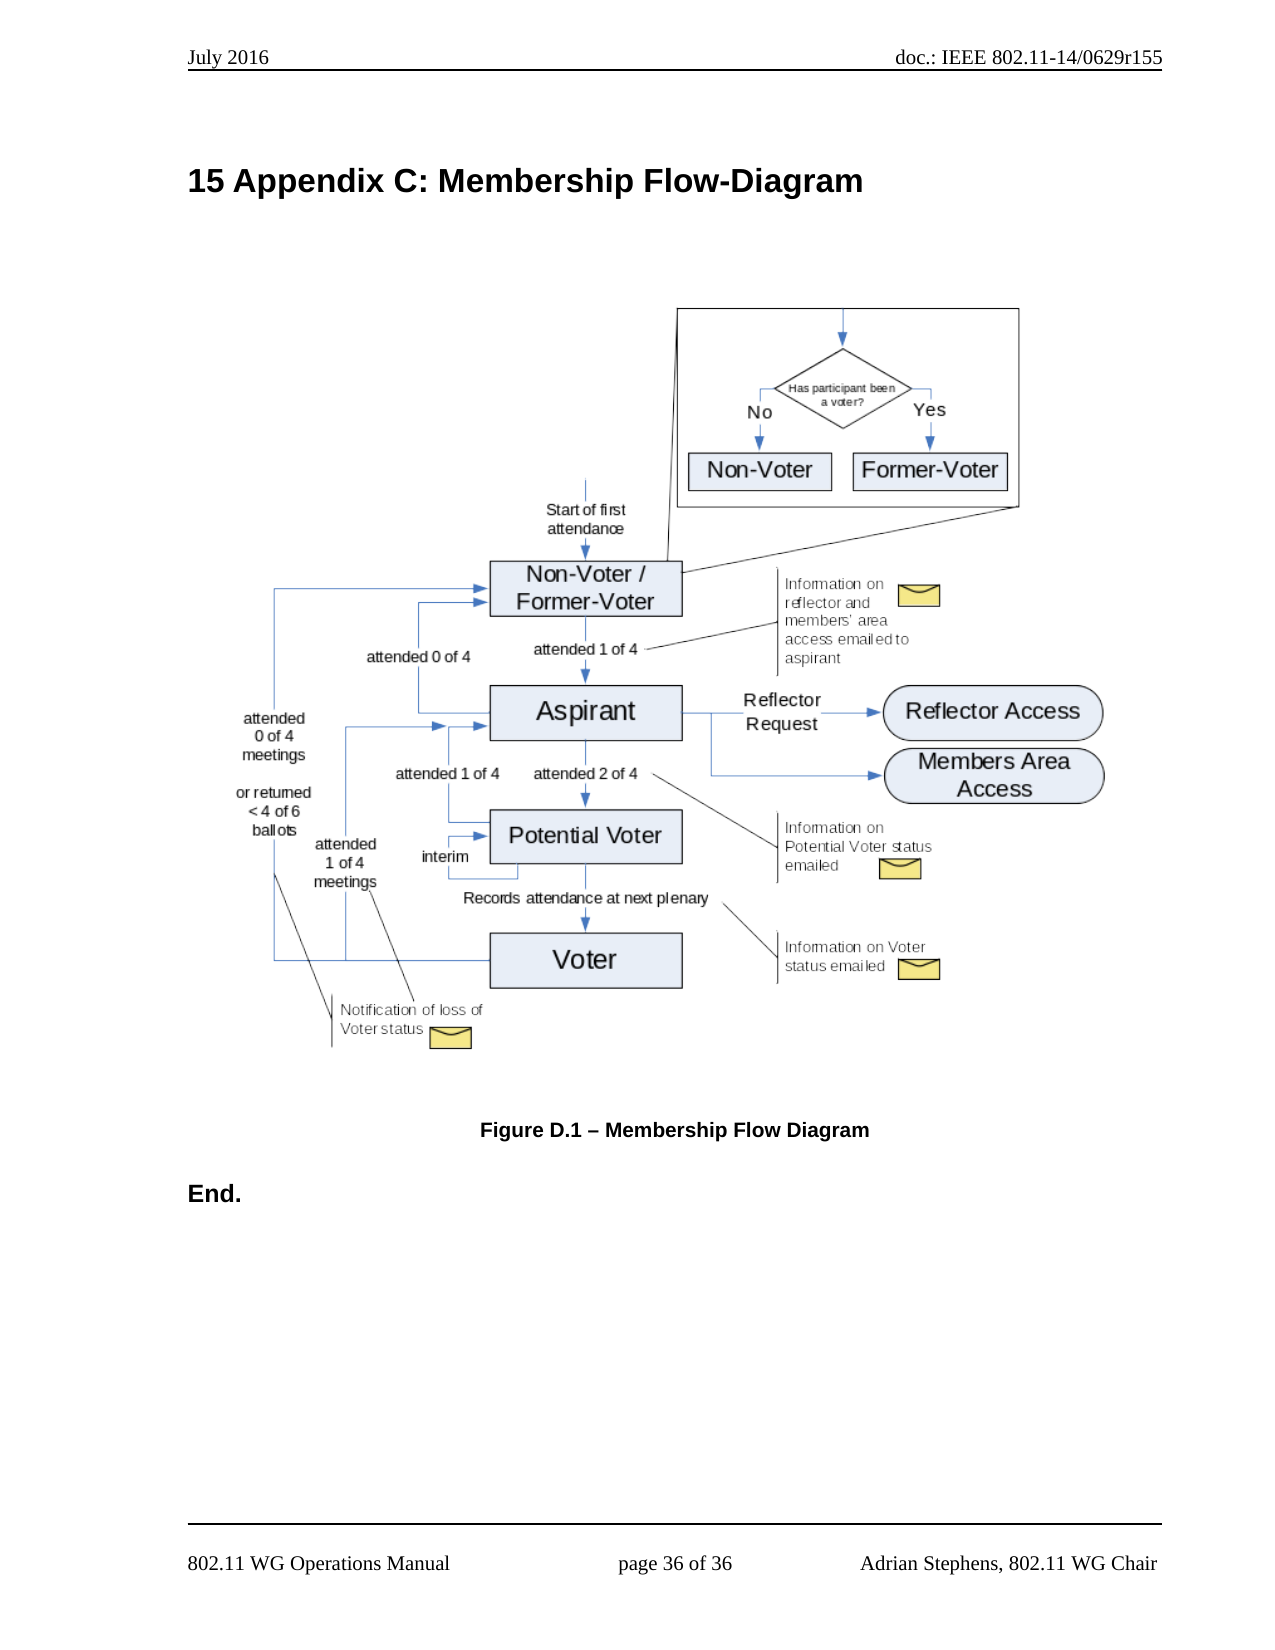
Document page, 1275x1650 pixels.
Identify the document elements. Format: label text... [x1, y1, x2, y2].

text End. [187, 1179, 1162, 1207]
subtitle Appendix C: Membership Flow-Diagram [187, 161, 1162, 200]
text Figure D.1 – Membership Flow Diagram [187, 1118, 1162, 1142]
